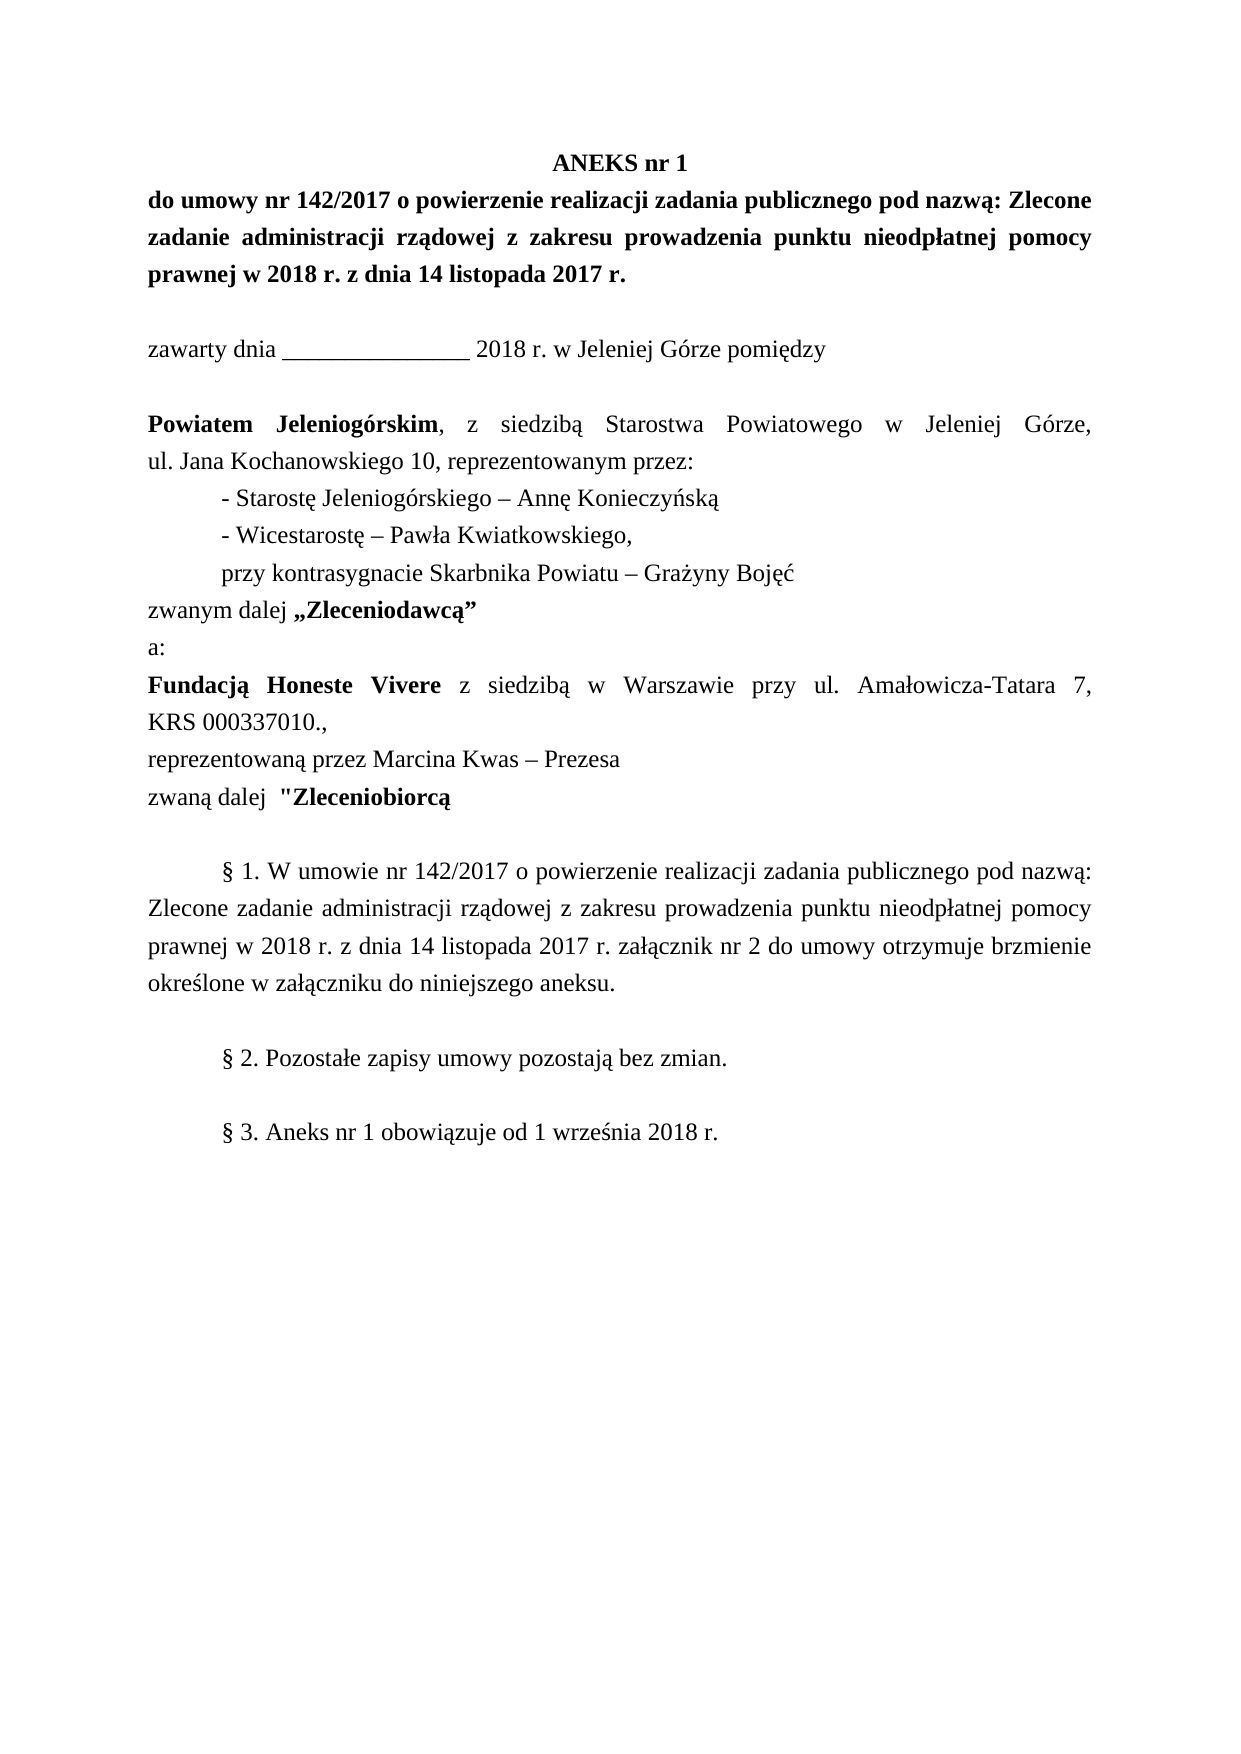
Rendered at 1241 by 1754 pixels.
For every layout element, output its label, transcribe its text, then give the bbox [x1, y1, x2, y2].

text zwanym dalej „Zleceniodawcą” [148, 595, 1093, 624]
text zawarty dnia _______________ 2018 r. w Jeleniej Górze pomiędzy [148, 334, 1093, 363]
text zwaną dalej "Zleceniobiorcą [148, 782, 1093, 810]
text § 2. Pozostałe zapisy umowy pozostają bez zmian. [148, 1043, 1093, 1071]
text - Starostę Jeleniogórskiego – Annę Konieczyńską [221, 483, 1093, 512]
text § 1. W umowie nr 142/2017 o powierzenie realizacji zadania publicznego pod nazwą: Zlecone zadanie administracji rządowej z zakresu prowadzenia punktu nieodpłatnej pomocy prawnej w 2018 r. z dnia 14 listopada 2017 r. załącznik nr 2 do umowy otrzymuje brzmienie określone w załączniku do niniejszego aneksu. [148, 856, 1093, 997]
text reprezentowaną przez Marcina Kwas – Prezesa [148, 744, 1093, 773]
text § 3. Aneks nr 1 obowiązuje od 1 września 2018 r. [148, 1117, 1093, 1146]
text Powiatem Jeleniogórskim, z siedzibą Starostwa Powiatowego w Jeleniej Górze, ul. Jana Kochanowskiego 10, reprezentowanym przez: [148, 409, 1093, 475]
text - Wicestarostę – Pawła Kwiatkowskiego, [221, 521, 1093, 549]
text Fundacją Honeste Vivere z siedzibą w Warszawie przy ul. Amałowicza-Tatara 7, KRS 000337010., [148, 670, 1093, 736]
text ANEKS nr 1 [148, 148, 1093, 176]
text do umowy nr 142/2017 o powierzenie realizacji zadania publicznego pod nazwą: Zlecone zadanie administracji rządowej z zakresu prowadzenia punktu nieodpłatnej pomocy prawnej w 2018 r. z dnia 14 listopada 2017 r. [148, 185, 1093, 288]
text a: [148, 632, 1093, 661]
text przy kontrasygnacie Skarbnika Powiatu – Grażyny Bojęć [221, 558, 1093, 587]
